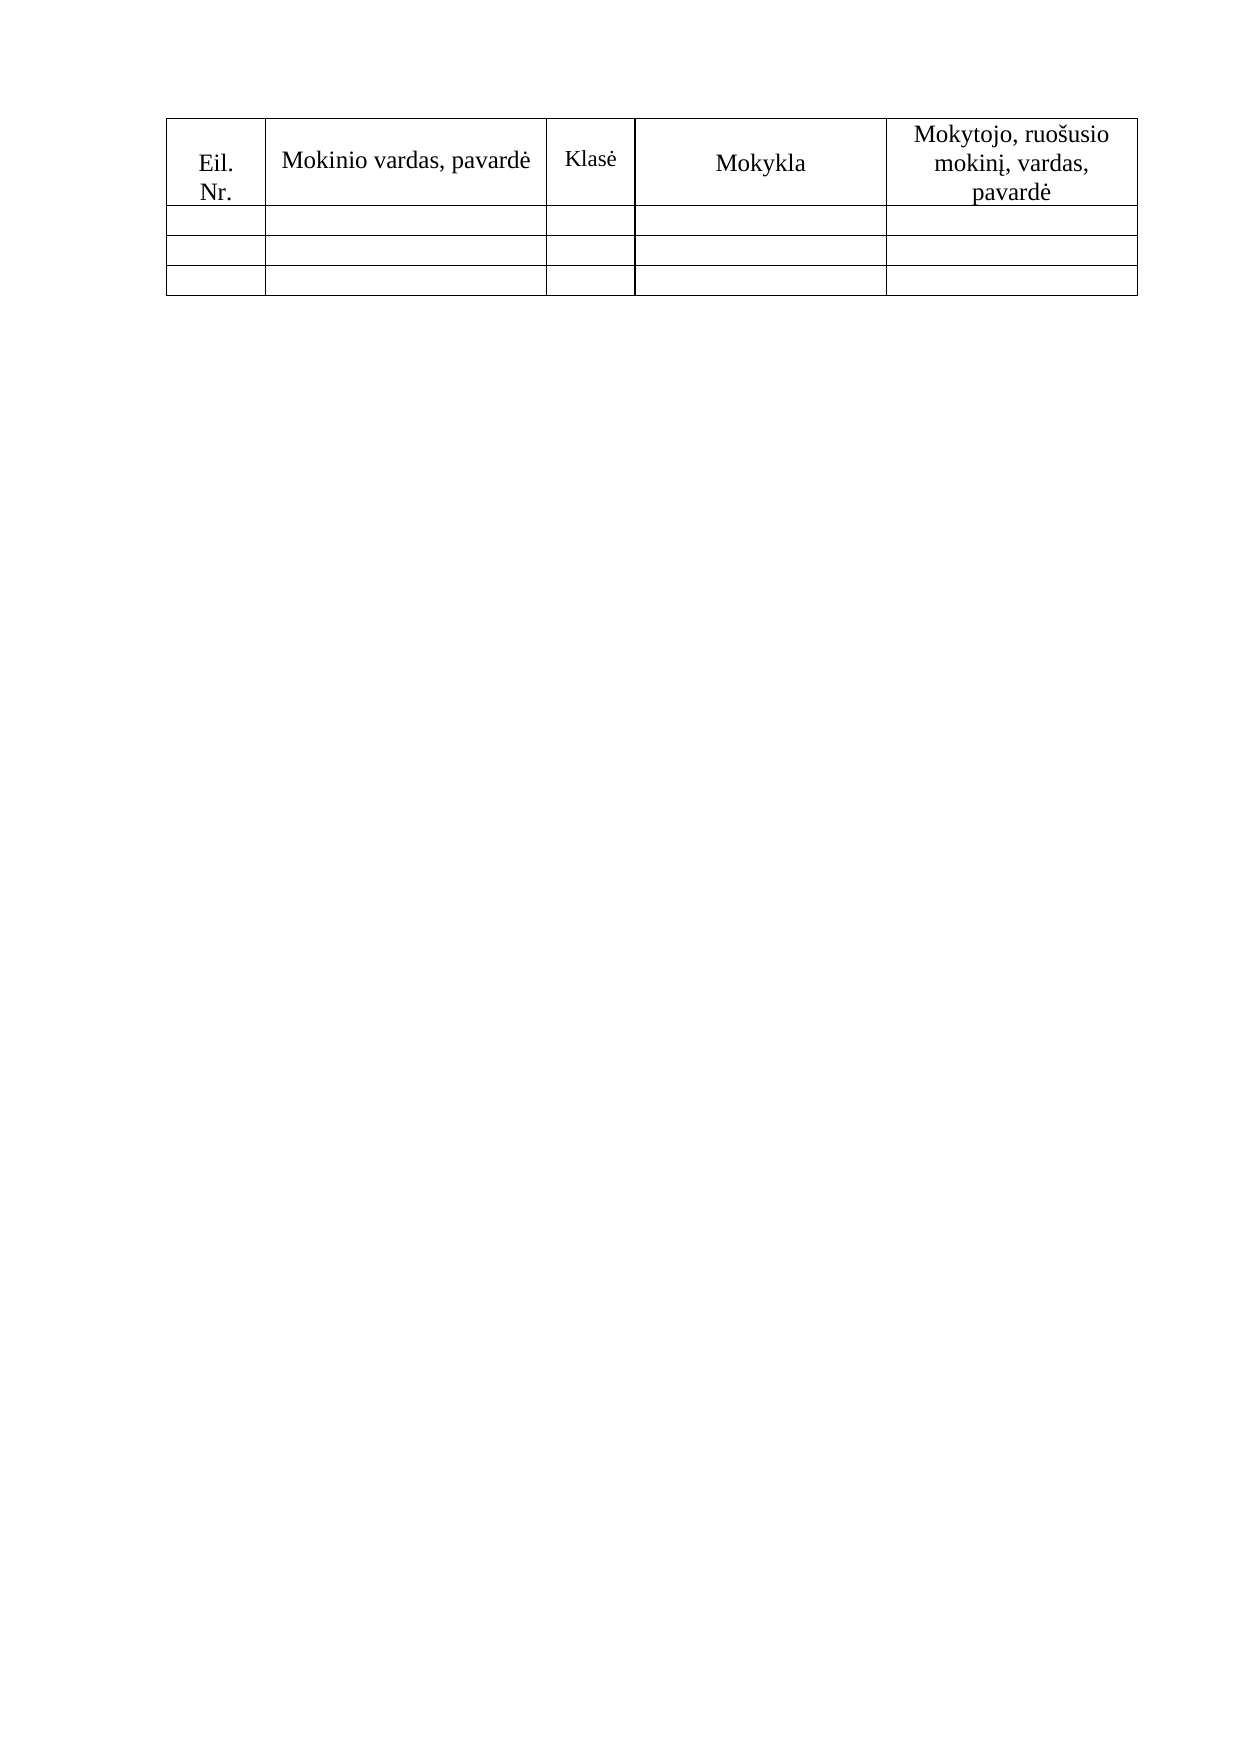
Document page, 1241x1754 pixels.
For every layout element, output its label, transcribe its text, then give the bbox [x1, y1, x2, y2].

table_cell [636, 236, 886, 265]
table_header Mokytojo, ruošusio mokinį, vardas, pavardė [887, 119, 1137, 205]
table_cell [167, 236, 265, 265]
table_header Klasė [547, 119, 634, 205]
table_cell [636, 266, 886, 295]
table_cell [636, 206, 886, 235]
table_cell [167, 266, 265, 295]
table_header Eil. Nr. [167, 119, 265, 205]
table_cell [887, 266, 1137, 295]
table_cell [266, 266, 546, 295]
table_cell [547, 236, 634, 265]
table_cell [167, 206, 265, 235]
table_cell [887, 206, 1137, 235]
table_header Mokinio vardas, pavardė [266, 119, 546, 205]
table_cell [887, 236, 1137, 265]
table_cell [547, 206, 634, 235]
table_cell [547, 266, 634, 295]
table_cell [266, 236, 546, 265]
table_header Mokykla [636, 119, 886, 205]
table_cell [266, 206, 546, 235]
